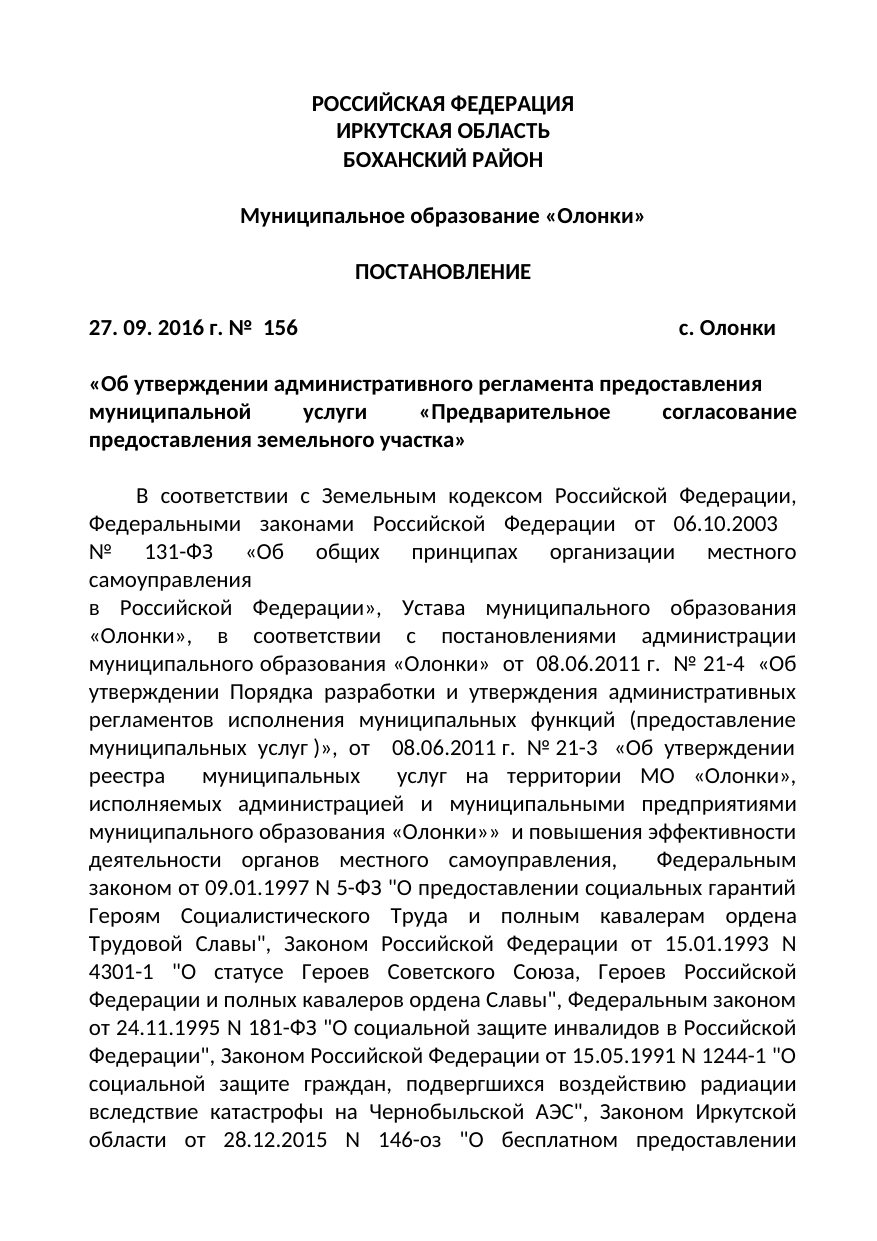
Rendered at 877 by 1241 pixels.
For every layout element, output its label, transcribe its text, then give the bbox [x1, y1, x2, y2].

text РОССИЙСКАЯ ФЕДЕРАЦИЯ [89, 89, 797, 117]
text муниципальной услуги «Предварительное согласование предоставления земельного участка» [89, 397, 797, 453]
text ПОСТАНОВЛЕНИЕ [89, 257, 797, 285]
text «Об утверждении административного регламента предоставления [89, 369, 797, 397]
text Муниципальное образование «Олонки» [89, 201, 797, 229]
text БОХАНСКИЙ РАЙОН [89, 145, 797, 173]
text 27. 09. 2016 г. № 156 с. Олонки [89, 313, 797, 341]
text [89, 481, 797, 1153]
text ИРКУТСКАЯ ОБЛАСТЬ [89, 117, 797, 145]
